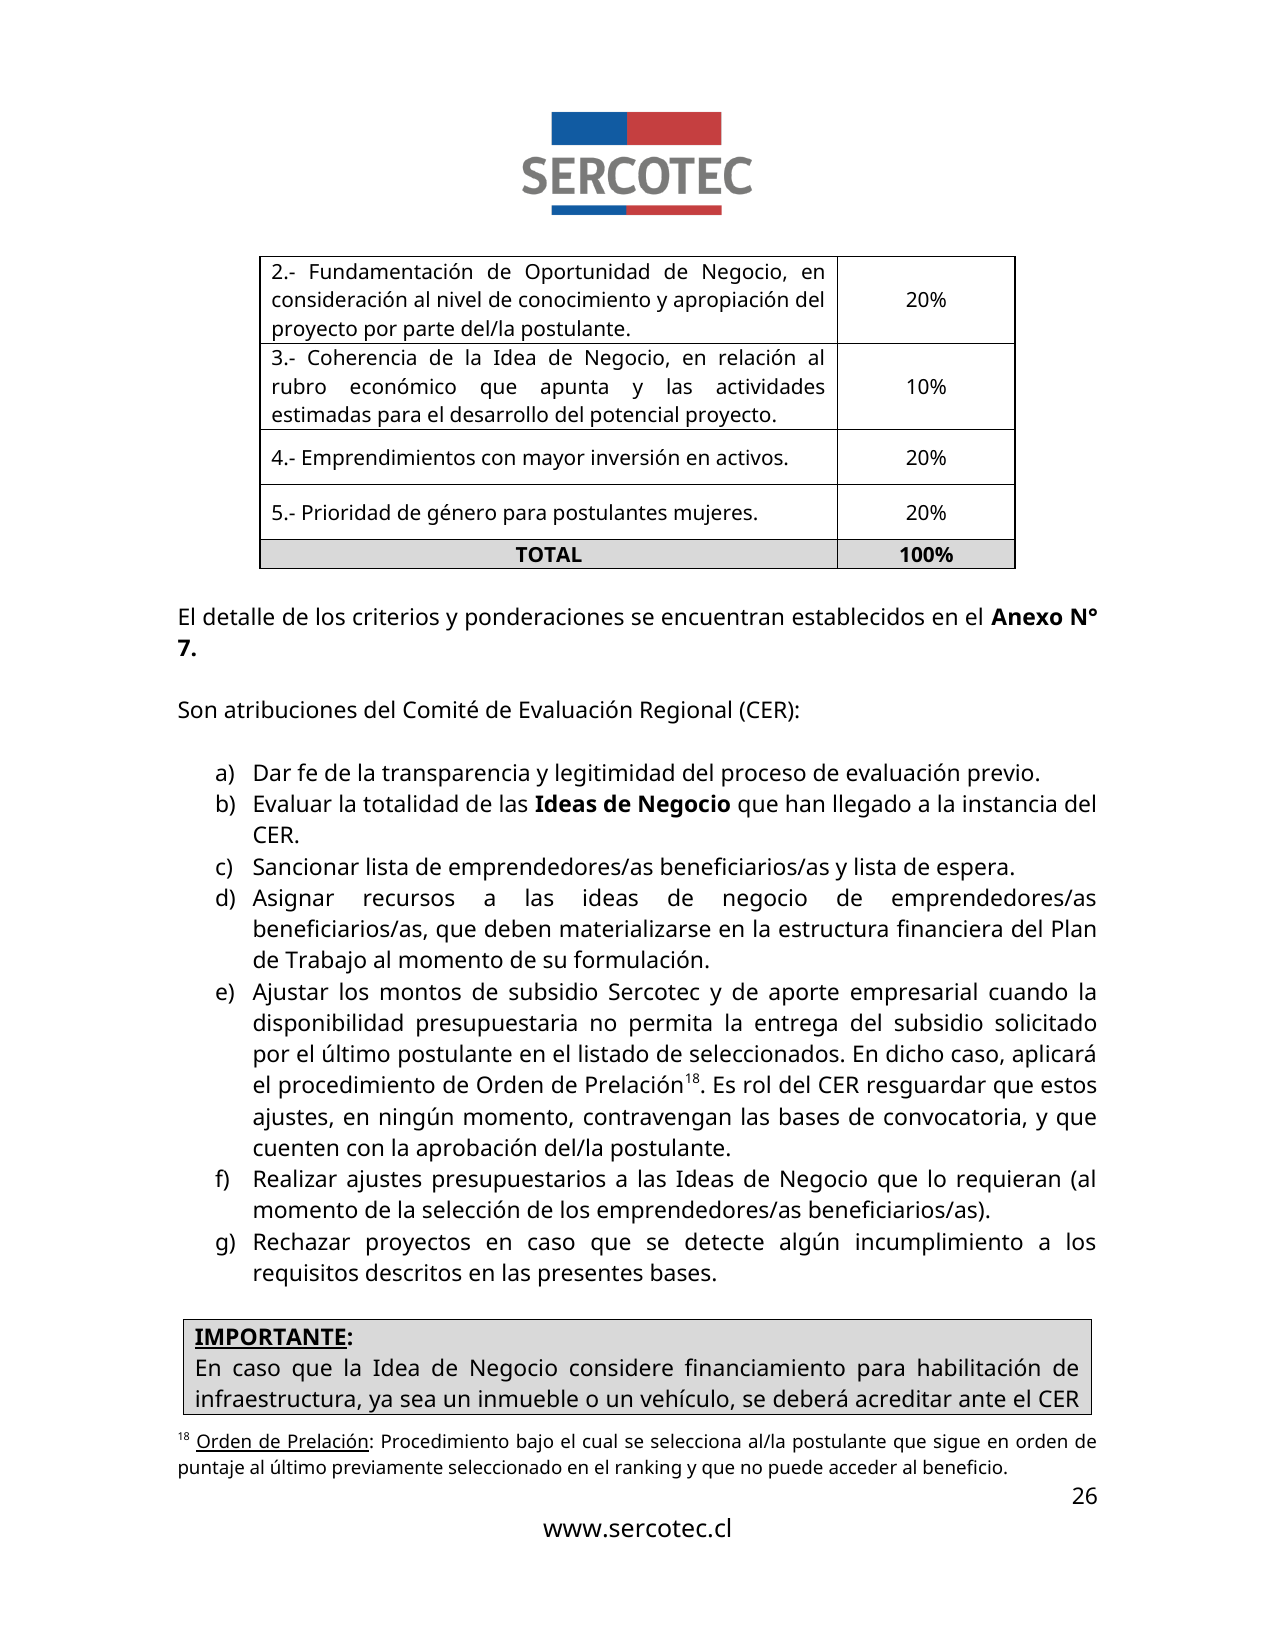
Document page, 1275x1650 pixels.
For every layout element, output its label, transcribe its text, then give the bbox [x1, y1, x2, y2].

table_cell 3.- Coherencia de la Idea de Negocio, en relación al rubro económico que apunta y las actividades estimadas para el desarrollo del potencial proyecto. [261, 344, 837, 429]
table_cell 100% [838, 540, 1014, 568]
list Dar fe de la transparencia y legitimidad del proceso de evaluación previo. [215, 757, 1098, 788]
table_cell 20% [838, 485, 1014, 539]
table_cell 20% [838, 257, 1014, 342]
list Realizar ajustes presupuestarios a las Ideas de Negocio que lo requieran (al momento de la selección de los emprendedores/as beneficiarios/as). [215, 1163, 1098, 1226]
table_cell 5.- Prioridad de género para postulantes mujeres. [261, 485, 837, 539]
table_cell 10% [838, 344, 1014, 429]
list Sancionar lista de emprendedores/as beneficiarios/as y lista de espera. [215, 851, 1098, 882]
list Rechazar proyectos en caso que se detecte algún incumplimiento a los requisitos descritos en las presentes bases. [215, 1226, 1098, 1288]
table_cell TOTAL [261, 540, 837, 568]
table_cell 2.- Fundamentación de Oportunidad de Negocio, en consideración al nivel de conocimiento y apropiación del proyecto por parte del/la postulante. [261, 257, 837, 342]
text Son atribuciones del Comité de Evaluación Regional (CER): [177, 694, 1098, 726]
list Evaluar la totalidad de las Ideas de Negocio que han llegado a la instancia del CER. [215, 788, 1098, 851]
list Ajustar los montos de subsidio Sercotec y de aporte empresarial cuando la disponibilidad presupuestaria no permita la entrega del subsidio solicitado por el último postulante en el listado de seleccionados. En dicho caso, aplicará el procedimiento de Orden de Prelación. Es rol del CER resguardar que estos ajustes, en ningún momento, contravengan las bases de convocatoria, y que cuenten con la aprobación del/la postulante. [215, 976, 1098, 1163]
list Asignar recursos a las ideas de negocio de emprendedores/as beneficiarios/as, que deben materializarse en la estructura financiera del Plan de Trabajo al momento de su formulación. [215, 882, 1098, 976]
picture [512, 105, 763, 225]
table_cell 4.- Emprendimientos con mayor inversión en activos. [261, 430, 837, 484]
table_cell 20% [838, 430, 1014, 484]
text El detalle de los criterios y ponderaciones se encuentran establecidos en el Anexo N° 7. [177, 601, 1098, 663]
